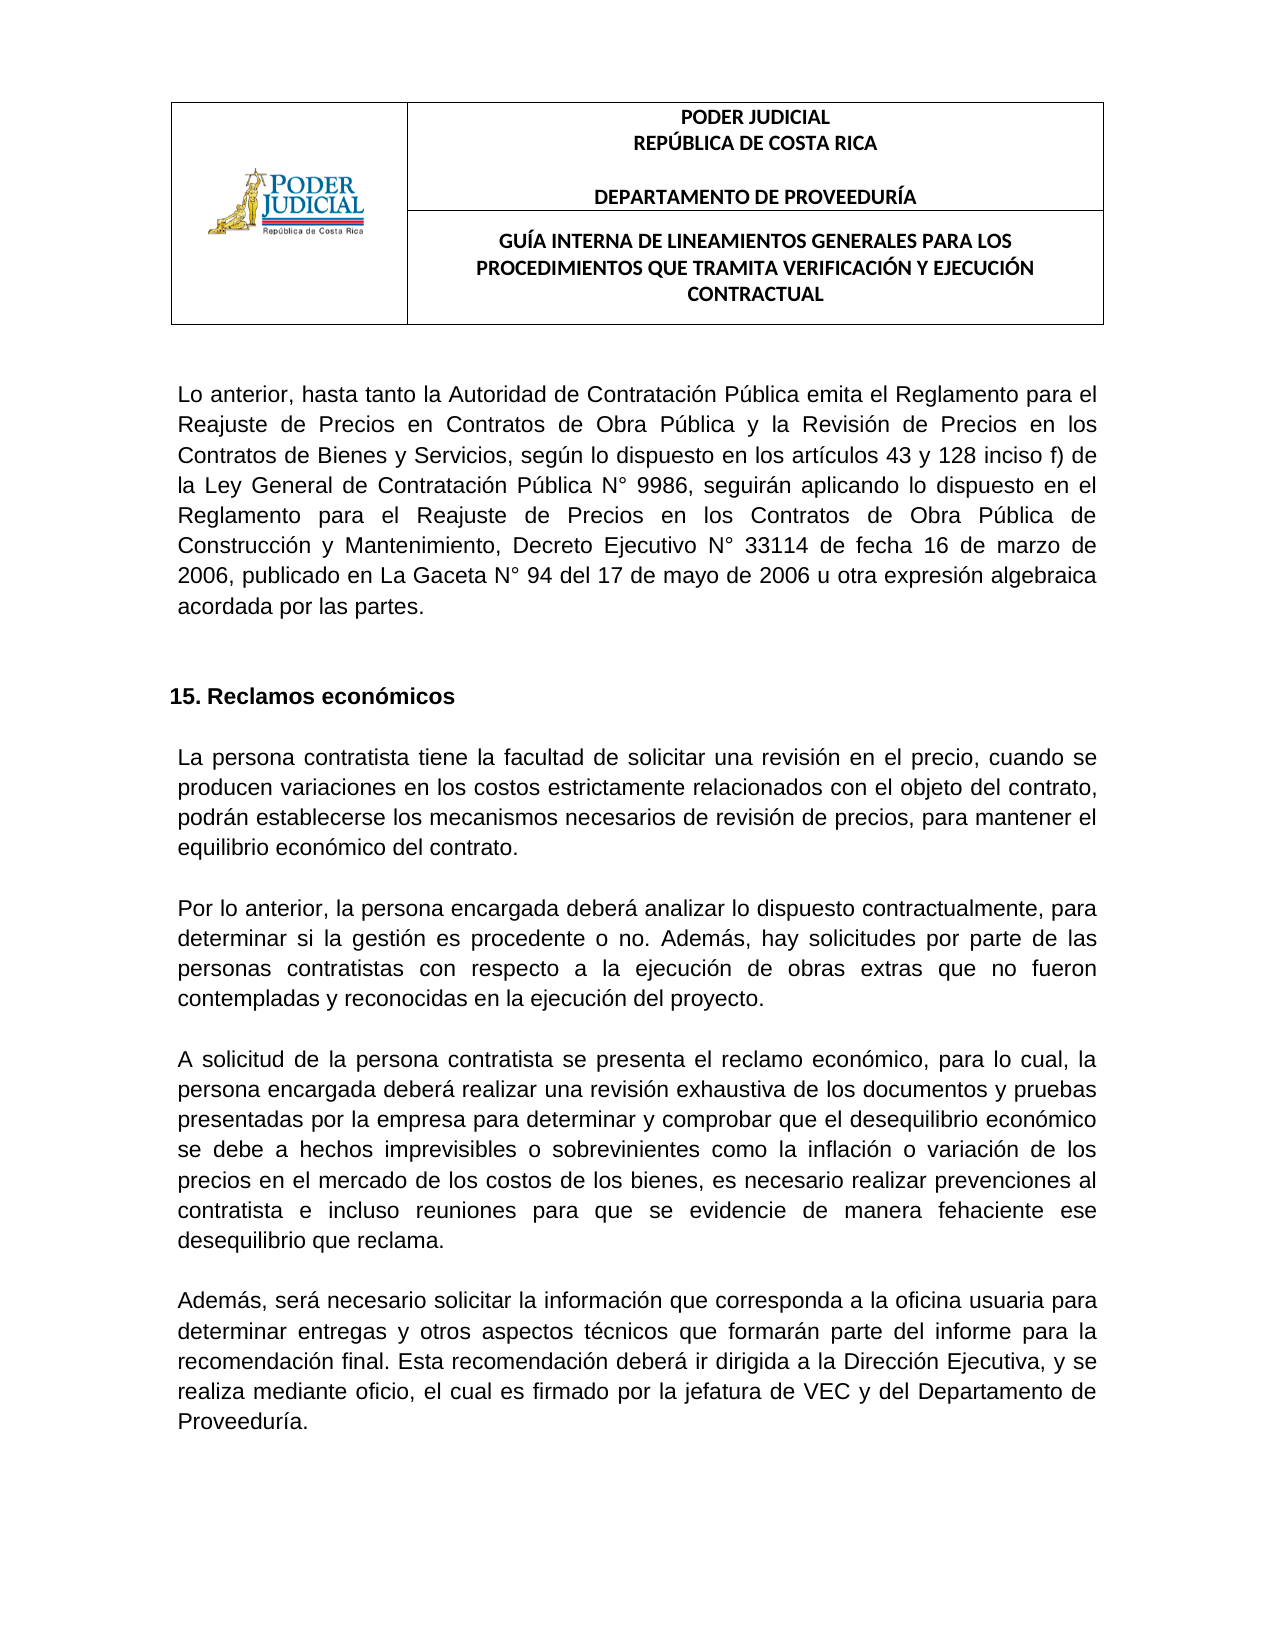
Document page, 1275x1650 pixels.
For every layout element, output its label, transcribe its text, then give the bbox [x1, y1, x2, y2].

text Lo anterior, hasta tanto la Autoridad de Contratación Pública emita el Reglamento para el Reajuste de Precios en Contratos de Obra Pública y la Revisión de Precios en los Contratos de Bienes y Servicios, según lo dispuesto en los artículos 43 y 128 inciso f) de la Ley General de Contratación Pública N° 9986, seguirán aplicando lo dispuesto en el Reglamento para el Reajuste de Precios en los Contratos de Obra Pública de Construcción y Mantenimiento, Decreto Ejecutivo N° 33114 de fecha 16 de marzo de 2006, publicado en La Gaceta N° 94 del 17 de mayo de 2006 u otra expresión algebraica acordada por las partes. [177, 381, 1098, 619]
list Reclamos económicos [169, 683, 1098, 709]
text Por lo anterior, la persona encargada deberá analizar lo dispuesto contractualmente, para determinar si la gestión es procedente o no. Además, hay solicitudes por parte de las personas contratistas con respecto a la ejecución de obras extras que no fueron contempladas y reconocidas en la ejecución del proyecto. [177, 895, 1098, 1012]
text Además, será necesario solicitar la información que corresponda a la oficina usuaria para determinar entregas y otros aspectos técnicos que formarán parte del informe para la recomendación final. Esta recomendación deberá ir dirigida a la Dirección Ejecutiva, y se realiza mediante oficio, el cual es firmado por la jefatura de VEC y del Departamento de Proveeduría. [177, 1287, 1098, 1434]
text La persona contratista tiene la facultad de solicitar una revisión en el precio, cuando se producen variaciones en los costos estrictamente relacionados con el objeto del contrato, podrán establecerse los mecanismos necesarios de revisión de precios, para mantener el equilibrio económico del contrato. [177, 744, 1098, 861]
picture [203, 156, 376, 244]
text A solicitud de la persona contratista se presenta el reclamo económico, para lo cual, la persona encargada deberá realizar una revisión exhaustiva de los documentos y pruebas presentadas por la empresa para determinar y comprobar que el desequilibrio económico se debe a hechos imprevisibles o sobrevinientes como la inflación o variación de los precios en el mercado de los costos de los bienes, es necesario realizar prevenciones al contratista e incluso reuniones para que se evidencie de manera fehaciente ese desequilibrio que reclama. [177, 1046, 1098, 1253]
